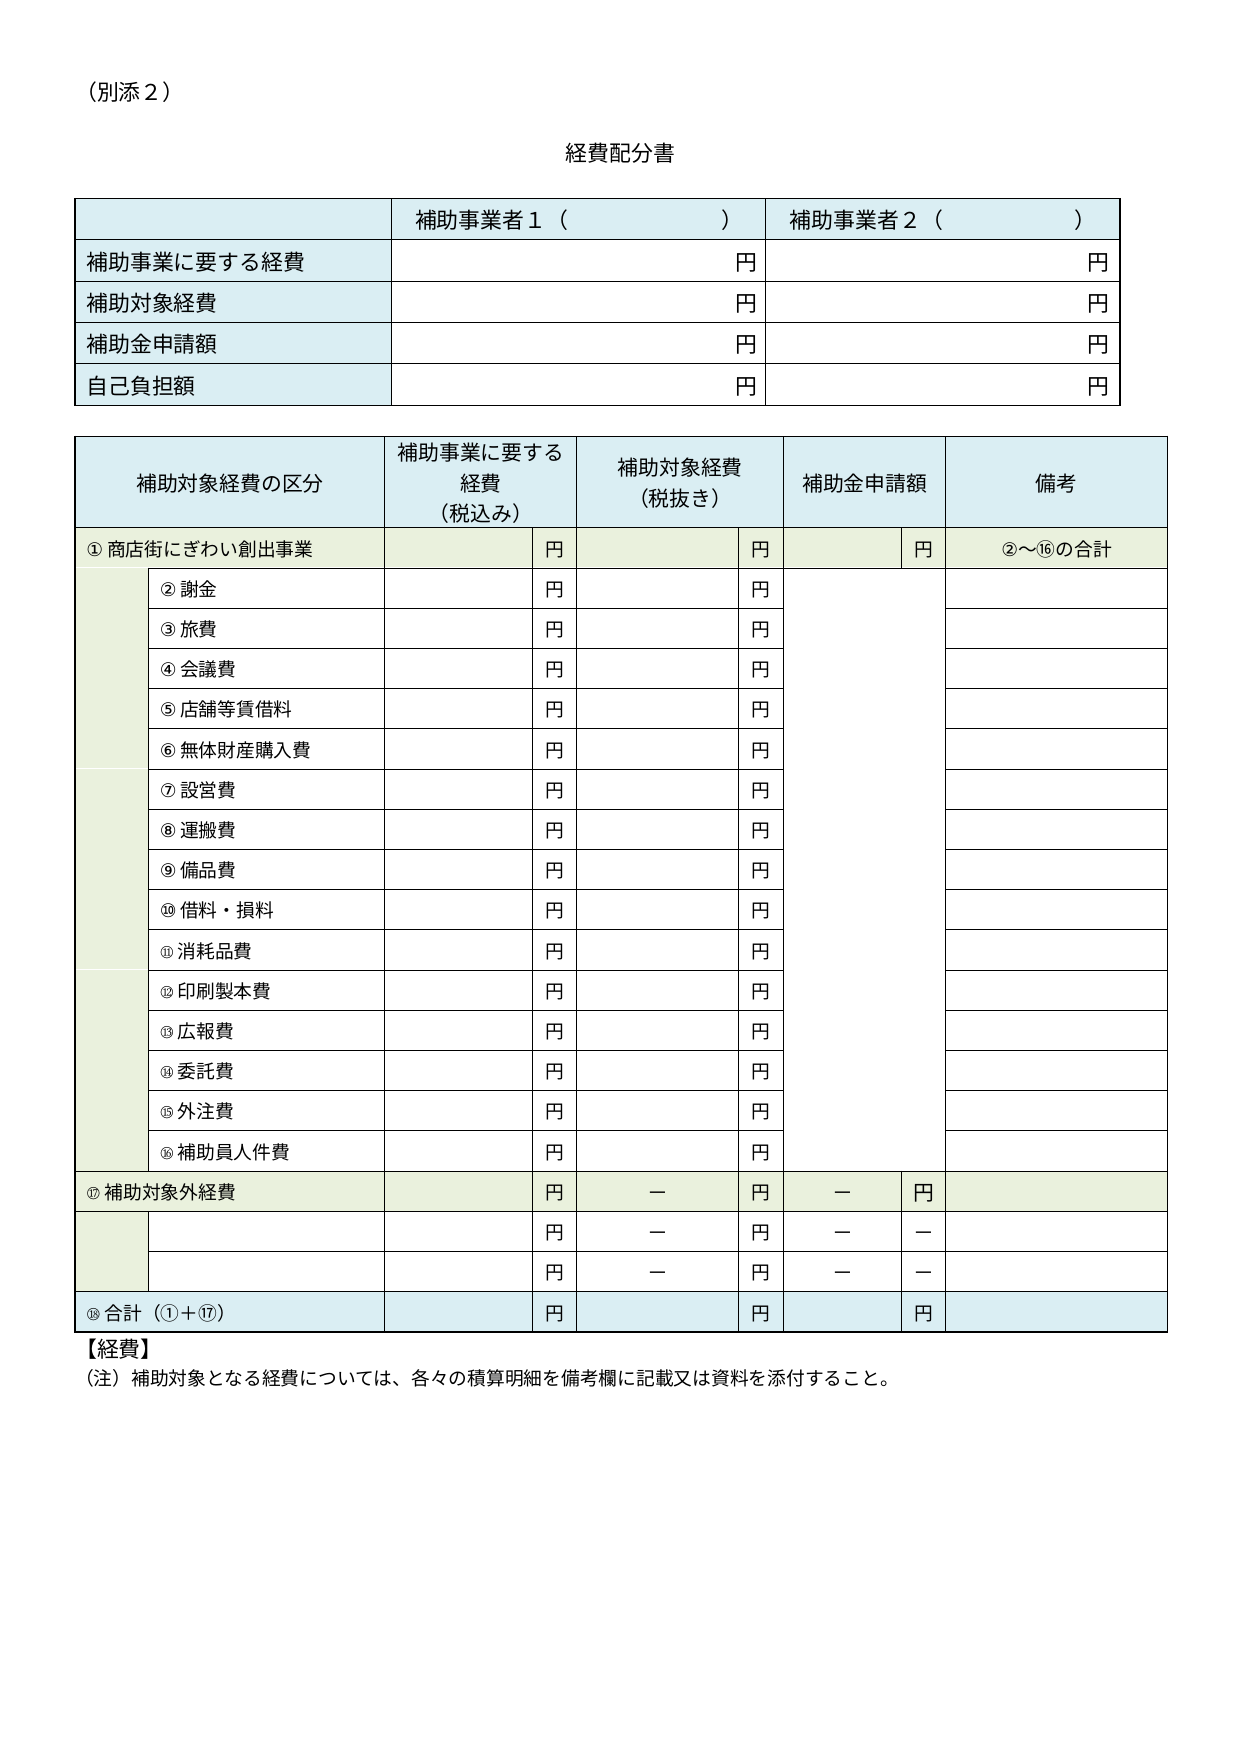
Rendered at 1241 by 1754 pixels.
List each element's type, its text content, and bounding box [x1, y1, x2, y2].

table_cell 補助事業に要する経費 [76, 240, 391, 281]
table_cell [76, 849, 148, 889]
table_cell － [784, 1172, 901, 1211]
table_cell [577, 528, 738, 567]
table_cell 円 [533, 1051, 576, 1090]
table_cell － [902, 1252, 945, 1291]
table_cell 円 [739, 850, 783, 889]
table_cell [385, 1131, 532, 1171]
table_cell [76, 929, 148, 969]
table_cell 円 [533, 850, 576, 889]
table_header 補助対象経費 （税抜き） [577, 437, 783, 527]
table_cell 円 [533, 569, 576, 608]
table_cell [946, 1011, 1167, 1050]
table_cell ⑱合計（①＋⑰） [76, 1292, 384, 1331]
table_cell [385, 1212, 532, 1251]
table_cell 円 [533, 689, 576, 728]
table_cell 円 [739, 810, 783, 849]
table_cell [577, 930, 738, 969]
table_cell [76, 1050, 148, 1090]
table_cell 円 [739, 528, 783, 567]
table_cell 円 [533, 1252, 576, 1291]
table_cell [946, 930, 1167, 969]
table_cell [766, 282, 1076, 322]
table_cell 自己負担額 [76, 364, 391, 405]
table_cell 円 [533, 609, 576, 648]
table_cell 円 [1076, 282, 1119, 322]
table_cell [946, 649, 1167, 688]
table_cell ②謝金 [149, 569, 384, 608]
table_header 補助事業者２（ ） [766, 199, 1119, 239]
table_cell [946, 1252, 1167, 1291]
table_cell [385, 689, 532, 728]
table_cell [385, 930, 532, 969]
table_cell 円 [724, 240, 765, 281]
table_cell [946, 729, 1167, 768]
table_cell [385, 971, 532, 1010]
table_cell 円 [533, 1172, 576, 1211]
table_cell [385, 1011, 532, 1050]
table_cell 円 [1076, 240, 1119, 281]
table_cell [946, 1212, 1167, 1251]
table_cell [946, 890, 1167, 929]
table_cell [385, 1292, 532, 1331]
table_cell [385, 770, 532, 809]
table_cell [577, 1051, 738, 1090]
table_cell [577, 1131, 738, 1171]
table_cell ⑭委託費 [149, 1051, 384, 1090]
table_cell [577, 890, 738, 929]
table_cell [577, 1011, 738, 1050]
table_header 補助事業に要する経費 （税込み） [385, 437, 576, 527]
table_cell [946, 569, 1167, 608]
table_cell ⑯補助員人件費 [149, 1131, 384, 1171]
table_cell [385, 1051, 532, 1090]
table_cell [946, 1172, 1167, 1211]
table_cell － [577, 1212, 738, 1251]
table_cell [385, 1252, 532, 1291]
table_cell ③旅費 [149, 609, 384, 648]
table_cell [946, 1131, 1167, 1171]
table_cell [385, 810, 532, 849]
table_cell ②～⑯の合計 [946, 528, 1167, 567]
text 【経費】 [75, 1333, 1165, 1364]
table_header 補助金申請額 [784, 437, 945, 527]
table_cell [76, 728, 148, 768]
table_cell 円 [533, 930, 576, 969]
table_cell 円 [724, 323, 765, 363]
table_cell [385, 649, 532, 688]
table_cell 円 [533, 1292, 576, 1331]
text （注）補助対象となる経費については、各々の積算明細を備考欄に記載又は資料を添付すること。 [75, 1364, 1165, 1391]
table_cell [76, 809, 148, 849]
table_cell ⑩借料・損料 [149, 890, 384, 929]
table_cell [946, 609, 1167, 648]
table_cell [392, 323, 724, 363]
table_cell 円 [739, 1011, 783, 1050]
text （別添２） [75, 75, 1076, 107]
table_cell 円 [533, 810, 576, 849]
table_cell ⑦設営費 [149, 770, 384, 809]
table_cell 円 [739, 689, 783, 728]
table_cell 円 [739, 1051, 783, 1090]
table_cell [76, 769, 148, 809]
table_cell ⑨備品費 [149, 850, 384, 889]
table_cell 円 [739, 1172, 783, 1211]
table_cell [385, 1091, 532, 1130]
table_cell [76, 970, 148, 1010]
table_header 補助事業者１（ ） [392, 199, 765, 239]
table_cell [577, 649, 738, 688]
table_cell [385, 528, 532, 567]
table_cell 円 [533, 528, 576, 567]
table_cell [577, 770, 738, 809]
table_cell [76, 1010, 148, 1050]
table_cell 円 [739, 1292, 783, 1331]
table_cell － [784, 1212, 901, 1251]
table_cell [149, 1252, 384, 1291]
table_cell 円 [739, 971, 783, 1010]
table_cell ⑤店舗等賃借料 [149, 689, 384, 728]
table_cell － [577, 1172, 738, 1211]
table_cell [392, 282, 724, 322]
table_cell 円 [739, 1091, 783, 1130]
table_cell [946, 770, 1167, 809]
table_cell [76, 889, 148, 929]
table_cell 円 [739, 1131, 783, 1171]
table_cell [392, 240, 724, 281]
table_cell [766, 323, 1076, 363]
table_cell － [902, 1212, 945, 1251]
table_cell 円 [739, 770, 783, 809]
table_cell [784, 528, 901, 567]
table_cell 円 [739, 1252, 783, 1291]
table_cell ⑪消耗品費 [149, 930, 384, 969]
table_cell [76, 608, 148, 648]
table_cell ⑫印刷製本費 [149, 971, 384, 1010]
table_cell [385, 729, 532, 768]
table_cell [946, 1051, 1167, 1090]
table_cell － [577, 1252, 738, 1291]
table_cell [577, 569, 738, 608]
table_cell [76, 1251, 148, 1291]
table_cell 円 [902, 1292, 945, 1331]
table_cell 円 [739, 609, 783, 648]
table_cell ⑥無体財産購入費 [149, 729, 384, 768]
table_header 補助対象経費の区分 [76, 437, 384, 527]
table_cell 円 [533, 770, 576, 809]
table_cell [385, 890, 532, 929]
table_cell 円 [739, 930, 783, 969]
table_cell [766, 240, 1076, 281]
table_cell [577, 810, 738, 849]
table_cell 円 [1076, 323, 1119, 363]
table_cell [76, 1130, 148, 1171]
table_cell 円 [739, 649, 783, 688]
table_cell 円 [533, 890, 576, 929]
table_cell 円 [533, 971, 576, 1010]
table_cell [766, 364, 1076, 405]
table_cell [76, 1090, 148, 1130]
text 経費配分書 [75, 136, 1165, 168]
table_cell ⑧運搬費 [149, 810, 384, 849]
table_cell [76, 648, 148, 688]
table_cell 補助金申請額 [76, 323, 391, 363]
table_cell ⑬広報費 [149, 1011, 384, 1050]
table_cell [946, 689, 1167, 728]
table_cell 円 [902, 1172, 945, 1211]
table_cell [577, 1091, 738, 1130]
table_cell 円 [533, 1212, 576, 1251]
table_cell ⑰補助対象外経費 [76, 1172, 384, 1211]
table_cell ④会議費 [149, 649, 384, 688]
table_cell [946, 810, 1167, 849]
table_cell 円 [533, 729, 576, 768]
table_cell 円 [739, 890, 783, 929]
table_cell 円 [533, 1131, 576, 1171]
table_cell [577, 689, 738, 728]
table_cell [385, 609, 532, 648]
table_cell [784, 569, 945, 1171]
table_cell 円 [533, 1011, 576, 1050]
table_cell － [784, 1252, 901, 1291]
table_cell 円 [724, 364, 765, 405]
table_cell 円 [533, 649, 576, 688]
table_cell 円 [739, 729, 783, 768]
table_cell [76, 1212, 148, 1251]
table_cell [577, 1292, 738, 1331]
table_cell [577, 850, 738, 889]
table_cell ①商店街にぎわい創出事業 [76, 528, 384, 567]
table_cell [392, 364, 724, 405]
table_cell 補助対象経費 [76, 282, 391, 322]
table_cell [76, 568, 148, 608]
table_cell [76, 688, 148, 728]
table_cell [946, 971, 1167, 1010]
table_header [76, 199, 391, 239]
table_cell [946, 1091, 1167, 1130]
table_cell ⑮外注費 [149, 1091, 384, 1130]
table_cell [385, 850, 532, 889]
table_cell [946, 850, 1167, 889]
table_cell [946, 1292, 1167, 1331]
table_cell 円 [533, 1091, 576, 1130]
table_cell [385, 1172, 532, 1211]
table_cell [385, 569, 532, 608]
table_cell [577, 971, 738, 1010]
table_cell [784, 1292, 901, 1331]
table_cell 円 [739, 1212, 783, 1251]
table_cell 円 [902, 528, 945, 567]
table_cell 円 [739, 569, 783, 608]
table_cell 円 [1076, 364, 1119, 405]
table_cell 円 [724, 282, 765, 322]
table_cell [149, 1212, 384, 1251]
table_cell [577, 729, 738, 768]
table_cell [577, 609, 738, 648]
table_header 備考 [946, 437, 1167, 527]
